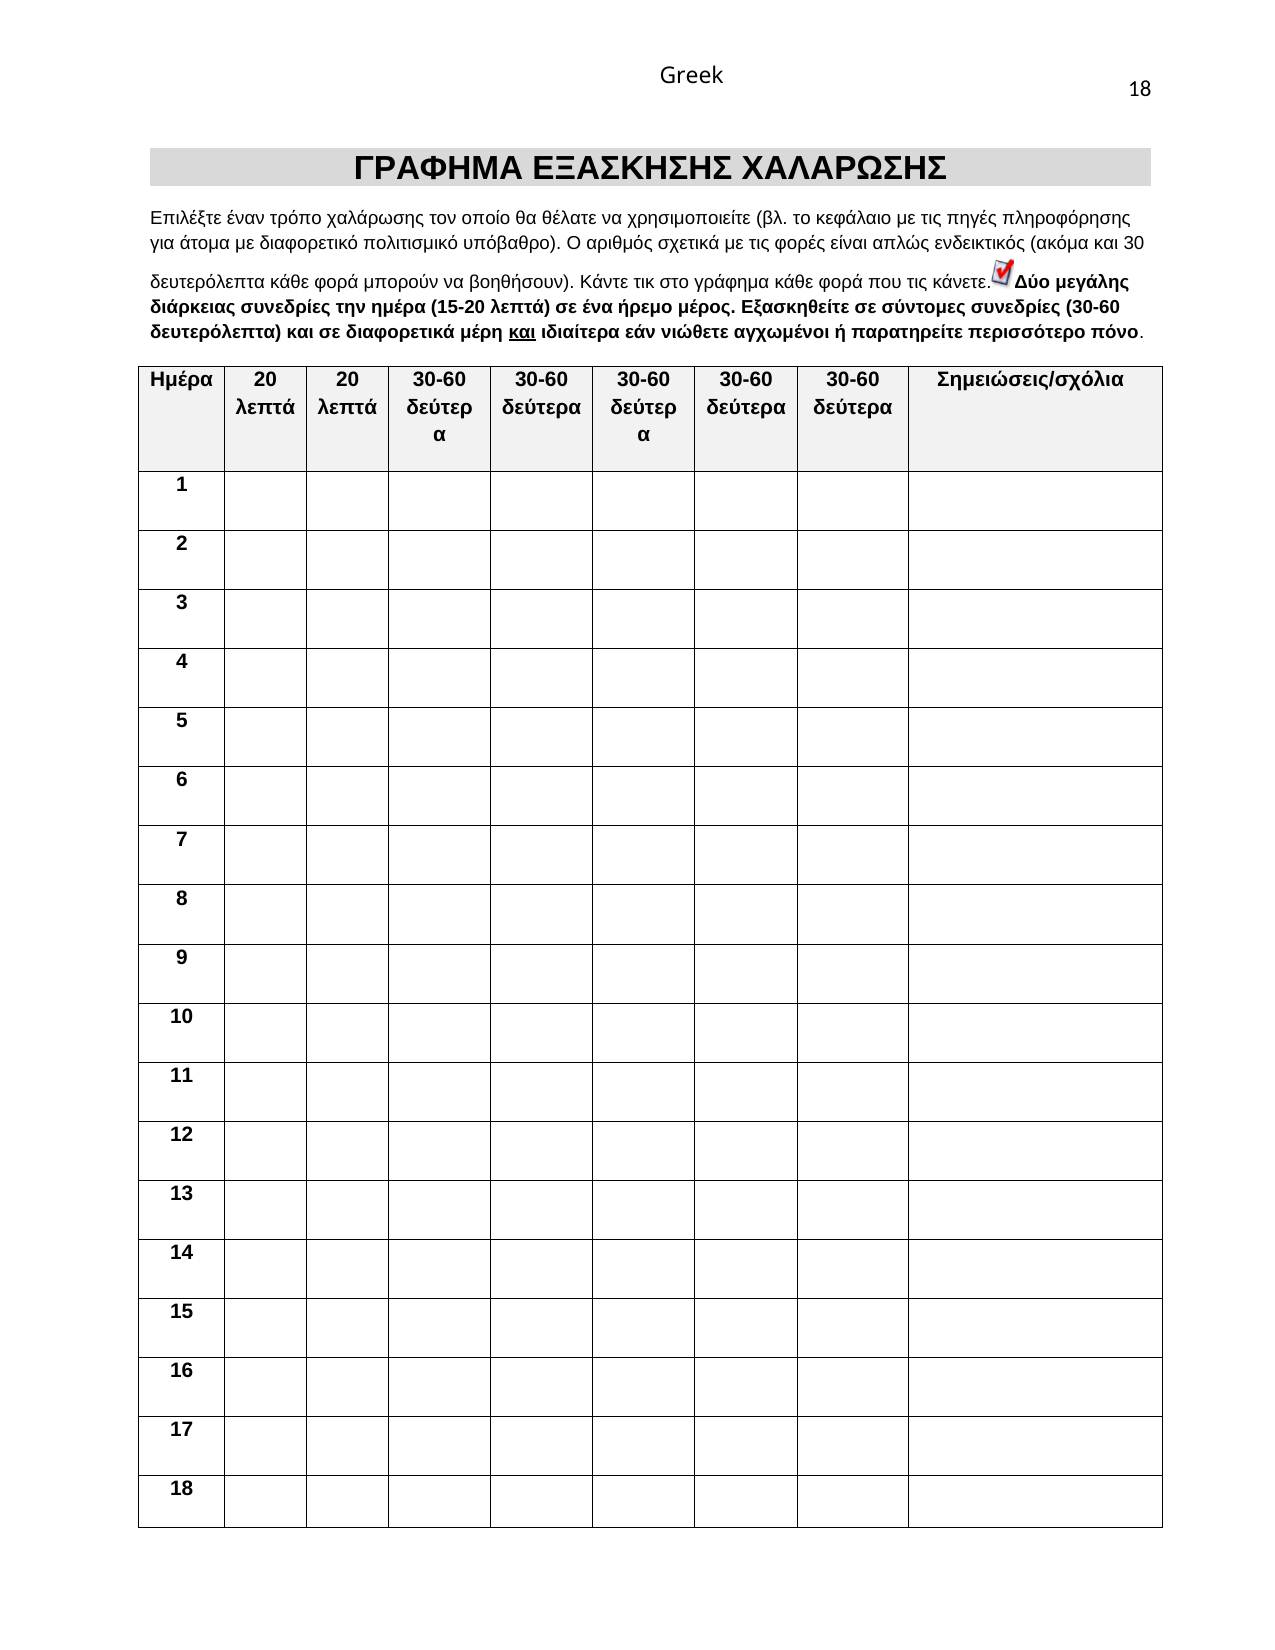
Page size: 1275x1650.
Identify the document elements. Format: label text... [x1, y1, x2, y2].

table_cell [225, 1358, 306, 1416]
table_cell [695, 708, 797, 766]
table_cell [593, 767, 694, 825]
table_cell [695, 767, 797, 825]
table_cell [593, 472, 694, 530]
table_cell [491, 590, 592, 648]
table_cell [389, 1004, 490, 1062]
table_cell 18 [139, 1476, 224, 1527]
table_cell [695, 885, 797, 943]
table_cell [491, 767, 592, 825]
table_cell [307, 826, 388, 884]
table_cell 11 [139, 1063, 224, 1121]
table_cell [593, 1299, 694, 1357]
table_cell [491, 1004, 592, 1062]
table_cell [307, 1299, 388, 1357]
table_cell [491, 1063, 592, 1121]
table_cell [307, 1358, 388, 1416]
table_cell [593, 1476, 694, 1527]
table_cell [307, 590, 388, 648]
table_cell [225, 1299, 306, 1357]
table_cell 5 [139, 708, 224, 766]
table_header 30-60 δεύτερα [695, 367, 797, 471]
table_cell [389, 649, 490, 707]
table_cell [307, 767, 388, 825]
table_cell [491, 1181, 592, 1239]
table_cell [909, 649, 1162, 707]
table_cell [593, 531, 694, 589]
table_cell [593, 590, 694, 648]
table_cell [909, 1417, 1162, 1475]
table_cell [909, 708, 1162, 766]
table_cell [909, 1181, 1162, 1239]
table_cell [389, 1122, 490, 1180]
table_cell [491, 472, 592, 530]
table_header Ημέρα [139, 367, 224, 471]
table_cell [909, 767, 1162, 825]
table_header 20 λεπτά [225, 367, 306, 471]
table_cell [593, 1063, 694, 1121]
table_header 30-60 δεύτερα [491, 367, 592, 471]
table_cell [225, 1240, 306, 1298]
table_cell [798, 945, 908, 1002]
table_cell [593, 945, 694, 1002]
table_cell [593, 826, 694, 884]
table_cell [593, 1004, 694, 1062]
table_cell [695, 1240, 797, 1298]
table_cell [225, 1476, 306, 1527]
table_cell 13 [139, 1181, 224, 1239]
table_cell [225, 531, 306, 589]
table_cell [593, 1181, 694, 1239]
table_cell [909, 472, 1162, 530]
table_cell [225, 1122, 306, 1180]
table_cell [695, 649, 797, 707]
table_cell [798, 1063, 908, 1121]
table_cell [225, 649, 306, 707]
table_cell 6 [139, 767, 224, 825]
table_cell [307, 1122, 388, 1180]
table_cell [695, 1181, 797, 1239]
table_cell [389, 885, 490, 943]
table_cell [389, 531, 490, 589]
table_cell [307, 649, 388, 707]
table_cell [307, 1476, 388, 1527]
table_cell [225, 1181, 306, 1239]
table_cell [491, 945, 592, 1002]
table_cell [389, 767, 490, 825]
table_header Σημειώσεις/σχόλια [909, 367, 1162, 471]
table_cell [909, 885, 1162, 943]
table_cell [225, 826, 306, 884]
table_cell [225, 767, 306, 825]
subtitle ΓΡΑΦΗΜΑ ΕΞΑΣΚΗΣΗΣ ΧΑΛΑΡΩΣΗΣ [150, 148, 1151, 186]
table_cell [593, 649, 694, 707]
table_cell 2 [139, 531, 224, 589]
table_cell 17 [139, 1417, 224, 1475]
table_cell [225, 1004, 306, 1062]
table_cell [695, 1122, 797, 1180]
table_cell [491, 531, 592, 589]
table_cell [491, 1299, 592, 1357]
table_cell 7 [139, 826, 224, 884]
table_cell [307, 1004, 388, 1062]
table_cell [307, 1240, 388, 1298]
table_cell [307, 531, 388, 589]
table_cell [798, 531, 908, 589]
table_cell [307, 1417, 388, 1475]
table_cell [593, 708, 694, 766]
table_cell [798, 826, 908, 884]
table_cell [909, 945, 1162, 1002]
table_cell [389, 945, 490, 1002]
table_cell [225, 945, 306, 1002]
table_cell [225, 1417, 306, 1475]
table_cell [389, 590, 490, 648]
table_cell [798, 1181, 908, 1239]
table_cell [798, 1476, 908, 1527]
table_cell [389, 1181, 490, 1239]
table_cell 16 [139, 1358, 224, 1416]
table_cell [909, 1299, 1162, 1357]
table_cell [307, 472, 388, 530]
picture [991, 256, 1014, 289]
table_cell 8 [139, 885, 224, 943]
table_cell [909, 531, 1162, 589]
table_cell [225, 472, 306, 530]
table_header 20 λεπτά [307, 367, 388, 471]
text Επιλέξτε έναν τρόπο χαλάρωσης τον οποίο θα θέλατε να χρησιμοποιείτε (βλ. το κεφάλαιο με τις πηγές πληροφόρησης για άτομα με διαφορετικό πολιτισμικό υπόβαθρο). Ο αριθμός σχετικά με τις φορές είναι απλώς ενδεικτικός (ακόμα και 30 δευτερόλεπτα κάθε φορά μπορούν να βοηθήσουν). Κάντε τικ στο γράφημα κάθε φορά που τις κάνετε.Δύο μεγάλης διάρκειας συνεδρίες την ημέρα (15-20 λεπτά) σε ένα ήρεμο μέρος. Εξασκηθείτε σε σύντομες συνεδρίες (30-60 δευτερόλεπτα) και σε διαφορετικά μέρη και ιδιαίτερα εάν νιώθετε αγχωμένοι ή παρατηρείτε περισσότερο πόνο. [150, 207, 1151, 342]
table_cell [909, 1004, 1162, 1062]
table_cell [909, 826, 1162, 884]
table_header 30-60 δεύτερα [389, 367, 490, 471]
table_cell [593, 1358, 694, 1416]
table_cell [695, 590, 797, 648]
table_cell [593, 1240, 694, 1298]
table_cell [491, 1476, 592, 1527]
table_cell [307, 1063, 388, 1121]
table_cell [798, 590, 908, 648]
table_cell [491, 649, 592, 707]
table_cell [695, 531, 797, 589]
table_cell [225, 885, 306, 943]
table_cell [909, 1122, 1162, 1180]
table_cell [491, 885, 592, 943]
table_cell [389, 826, 490, 884]
table_cell [389, 1240, 490, 1298]
table_cell [307, 708, 388, 766]
table_cell 14 [139, 1240, 224, 1298]
table_cell [307, 885, 388, 943]
table_cell [389, 1063, 490, 1121]
table_cell [798, 767, 908, 825]
table_cell [798, 472, 908, 530]
table_cell [695, 1358, 797, 1416]
table_cell [798, 1122, 908, 1180]
table_cell [909, 1240, 1162, 1298]
table_cell [389, 1476, 490, 1527]
table_cell [798, 649, 908, 707]
table_cell [695, 1299, 797, 1357]
table_cell [389, 1417, 490, 1475]
table_cell [307, 945, 388, 1002]
table_cell [695, 472, 797, 530]
table_cell [491, 1122, 592, 1180]
table_cell [798, 708, 908, 766]
table_cell [909, 1476, 1162, 1527]
table_cell [389, 1299, 490, 1357]
table_cell [798, 885, 908, 943]
table_cell [307, 1181, 388, 1239]
table_cell 12 [139, 1122, 224, 1180]
table_cell [695, 1417, 797, 1475]
table_cell [909, 590, 1162, 648]
table_cell 10 [139, 1004, 224, 1062]
table_cell [491, 1240, 592, 1298]
table_cell [909, 1358, 1162, 1416]
table_cell [593, 1122, 694, 1180]
table_cell [909, 1063, 1162, 1121]
table_cell [593, 1417, 694, 1475]
table_cell 9 [139, 945, 224, 1002]
table_cell [225, 1063, 306, 1121]
table_cell [491, 826, 592, 884]
table_cell 15 [139, 1299, 224, 1357]
table_cell [593, 885, 694, 943]
table_cell [491, 1417, 592, 1475]
table_cell [798, 1004, 908, 1062]
table_header 30-60 δεύτερα [798, 367, 908, 471]
table_cell 3 [139, 590, 224, 648]
table_header 30-60 δεύτερα [593, 367, 694, 471]
table_cell [695, 1063, 797, 1121]
table_cell [695, 1004, 797, 1062]
table_cell [695, 826, 797, 884]
table_cell [798, 1358, 908, 1416]
table_cell [225, 590, 306, 648]
table_cell 1 [139, 472, 224, 530]
table_cell [695, 945, 797, 1002]
table_cell [695, 1476, 797, 1527]
table_cell [389, 472, 490, 530]
table_cell 4 [139, 649, 224, 707]
table_cell [389, 1358, 490, 1416]
table_cell [798, 1417, 908, 1475]
table_cell [389, 708, 490, 766]
table_cell [491, 708, 592, 766]
table_cell [798, 1240, 908, 1298]
table_cell [225, 708, 306, 766]
table_cell [798, 1299, 908, 1357]
table_cell [491, 1358, 592, 1416]
